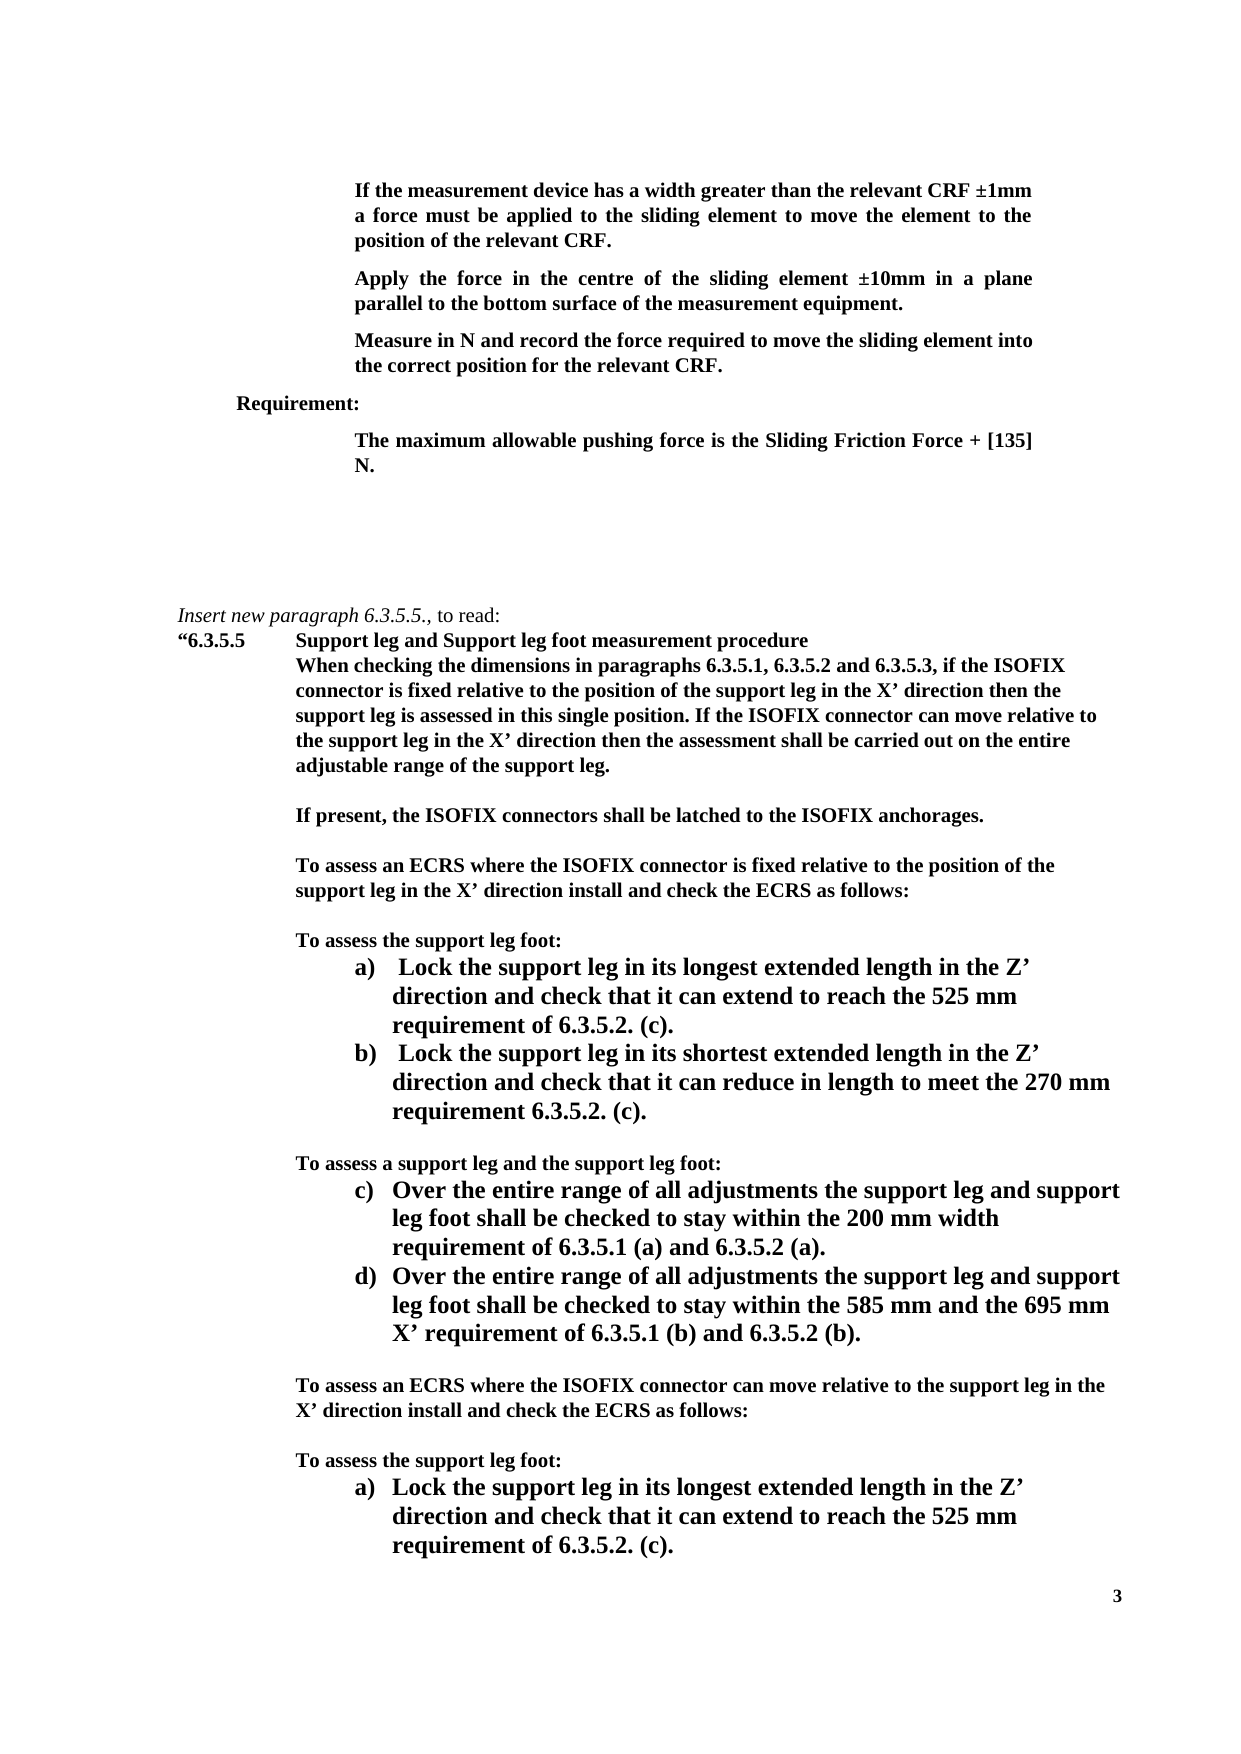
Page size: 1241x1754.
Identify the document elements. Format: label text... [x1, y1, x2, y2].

text To assess the support leg foot: [295, 927, 1122, 952]
text When checking the dimensions in paragraphs 6.3.5.1, 6.3.5.2 and 6.3.5.3, if the ISOFIX connector is fixed relative to the position of the support leg in the X’ direction then the support leg is assessed in this single position. If the ISOFIX connector can move relative to the support leg in the X’ direction then the assessment shall be carried out on the entire adjustable range of the support leg. [295, 652, 1122, 777]
text Requirement: [177, 390, 1033, 415]
list Over the entire range of all adjustments the support leg and support leg foot shall be checked to stay within the 585 mm and the 695 mm X’ requirement of 6.3.5.1 (b) and 6.3.5.2 (b). [354, 1261, 1122, 1347]
text Measure in N and record the force required to move the sliding element into the correct position for the relevant CRF. [354, 327, 1033, 377]
text Apply the force in the centre of the sliding element ±10mm in a plane parallel to the bottom surface of the measurement equipment. [354, 265, 1033, 315]
text If the measurement device has a width greater than the relevant CRF ±1mm a force must be applied to the sliding element to move the element to the position of the relevant CRF. [354, 177, 1033, 252]
text If present, the ISOFIX connectors shall be latched to the ISOFIX anchorages. [236, 802, 1122, 827]
text “6.3.5.5 Support leg and Support leg foot measurement procedure [118, 627, 1122, 652]
text Insert new paragraph 6.3.5.5., to read: [118, 602, 1122, 627]
text To assess an ECRS where the ISOFIX connector can move relative to the support leg in the X’ direction install and check the ECRS as follows: [295, 1372, 1122, 1422]
text To assess an ECRS where the ISOFIX connector is fixed relative to the position of the support leg in the X’ direction install and check the ECRS as follows: [295, 852, 1122, 902]
list Lock the support leg in its longest extended length in the Z’ direction and check that it can extend to reach the 525 mm requirement of 6.3.5.2. (c). [354, 1472, 1122, 1558]
text To assess a support leg and the support leg foot: [295, 1150, 1122, 1175]
text The maximum allowable pushing force is the Sliding Friction Force + [135] N. [354, 427, 1033, 477]
list Lock the support leg in its longest extended length in the Z’ direction and check that it can extend to reach the 525 mm requirement of 6.3.5.2. (c). [354, 952, 1122, 1038]
list Lock the support leg in its shortest extended length in the Z’ direction and check that it can reduce in length to meet the 270 mm requirement 6.3.5.2. (c). [354, 1038, 1122, 1125]
text To assess the support leg foot: [295, 1447, 1122, 1472]
